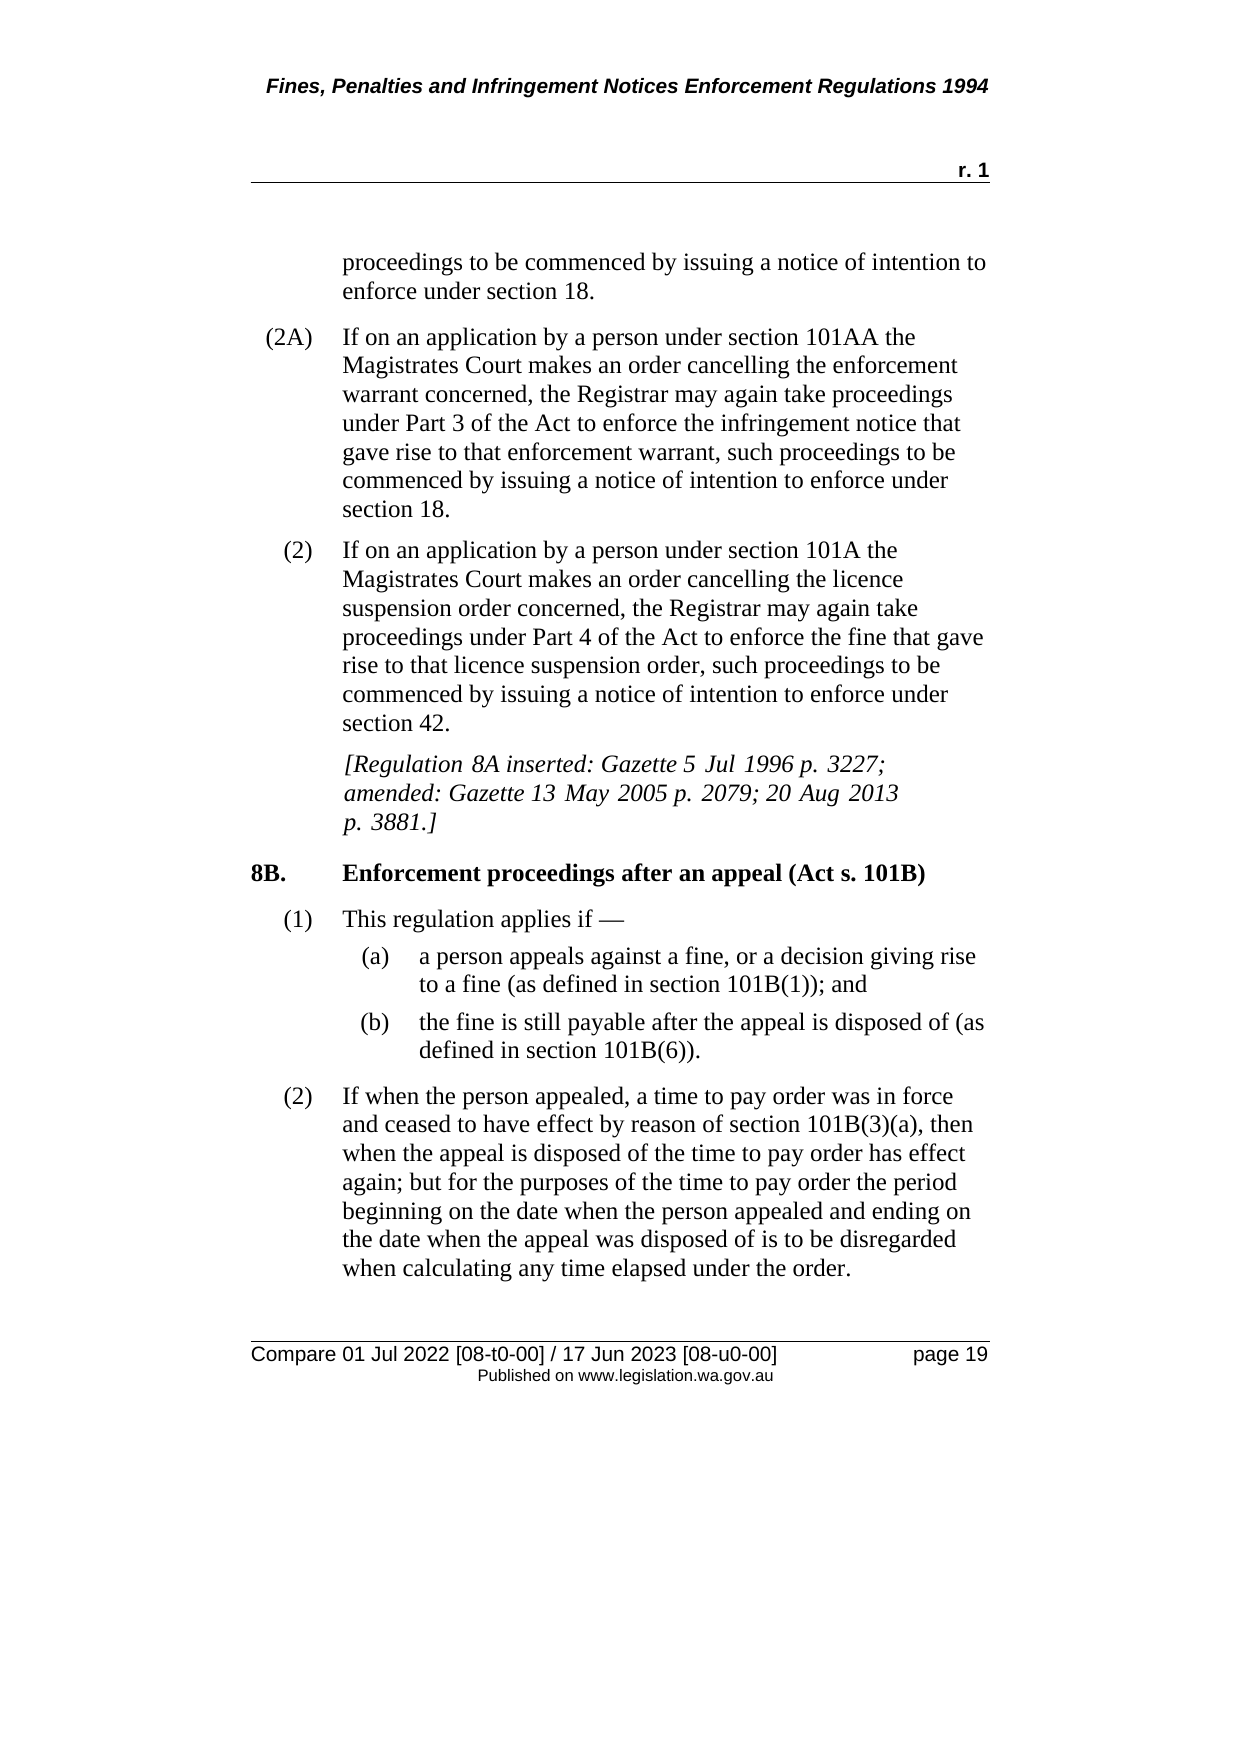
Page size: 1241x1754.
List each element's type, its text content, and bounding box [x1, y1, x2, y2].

text (b) the fine is still payable after the appeal is disposed of (as defined in section 101B(6)). [251, 1007, 990, 1064]
text (2) If when the person appealed, a time to pay order was in force and ceased to have effect by reason of section 101B(3)(a), then when the appeal is disposed of the time to pay order has effect again; but for the purposes of the time to pay order the period beginning on the date when the person appealed and ending on the date when the appeal was disposed of is to be disregarded when calculating any time elapsed under the order. [251, 1081, 990, 1282]
subtitle 8B. Enforcement proceedings after an appeal (Act s. 101B) [251, 858, 990, 887]
text (2) If on an application by a person under section 101A the Magistrates Court makes an order cancelling the licence suspension order concerned, the Registrar may again take proceedings under Part 4 of the Act to enforce the fine that gave rise to that licence suspension order, such proceedings to be commenced by issuing a notice of intention to enforce under section 42. [251, 535, 990, 737]
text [251, 247, 990, 305]
text [Regulation 8A inserted: Gazette 5 Jul 1996 p. 3227; amended: Gazette 13 May 2005 p. 2079; 20 Aug 2013 p. 3881.] [251, 749, 990, 835]
text (1) This regulation applies if — [251, 904, 990, 932]
text (2A) If on an application by a person under section 101AA the Magistrates Court makes an order cancelling the enforcement warrant concerned, the Registrar may again take proceedings under Part 3 of the Act to enforce the infringement notice that gave rise to that enforcement warrant, such proceedings to be commenced by issuing a notice of intention to enforce under section 18. [251, 322, 990, 523]
text (a) a person appeals against a fine, or a decision giving rise to a fine (as defined in section 101B(1)); and [251, 941, 990, 998]
